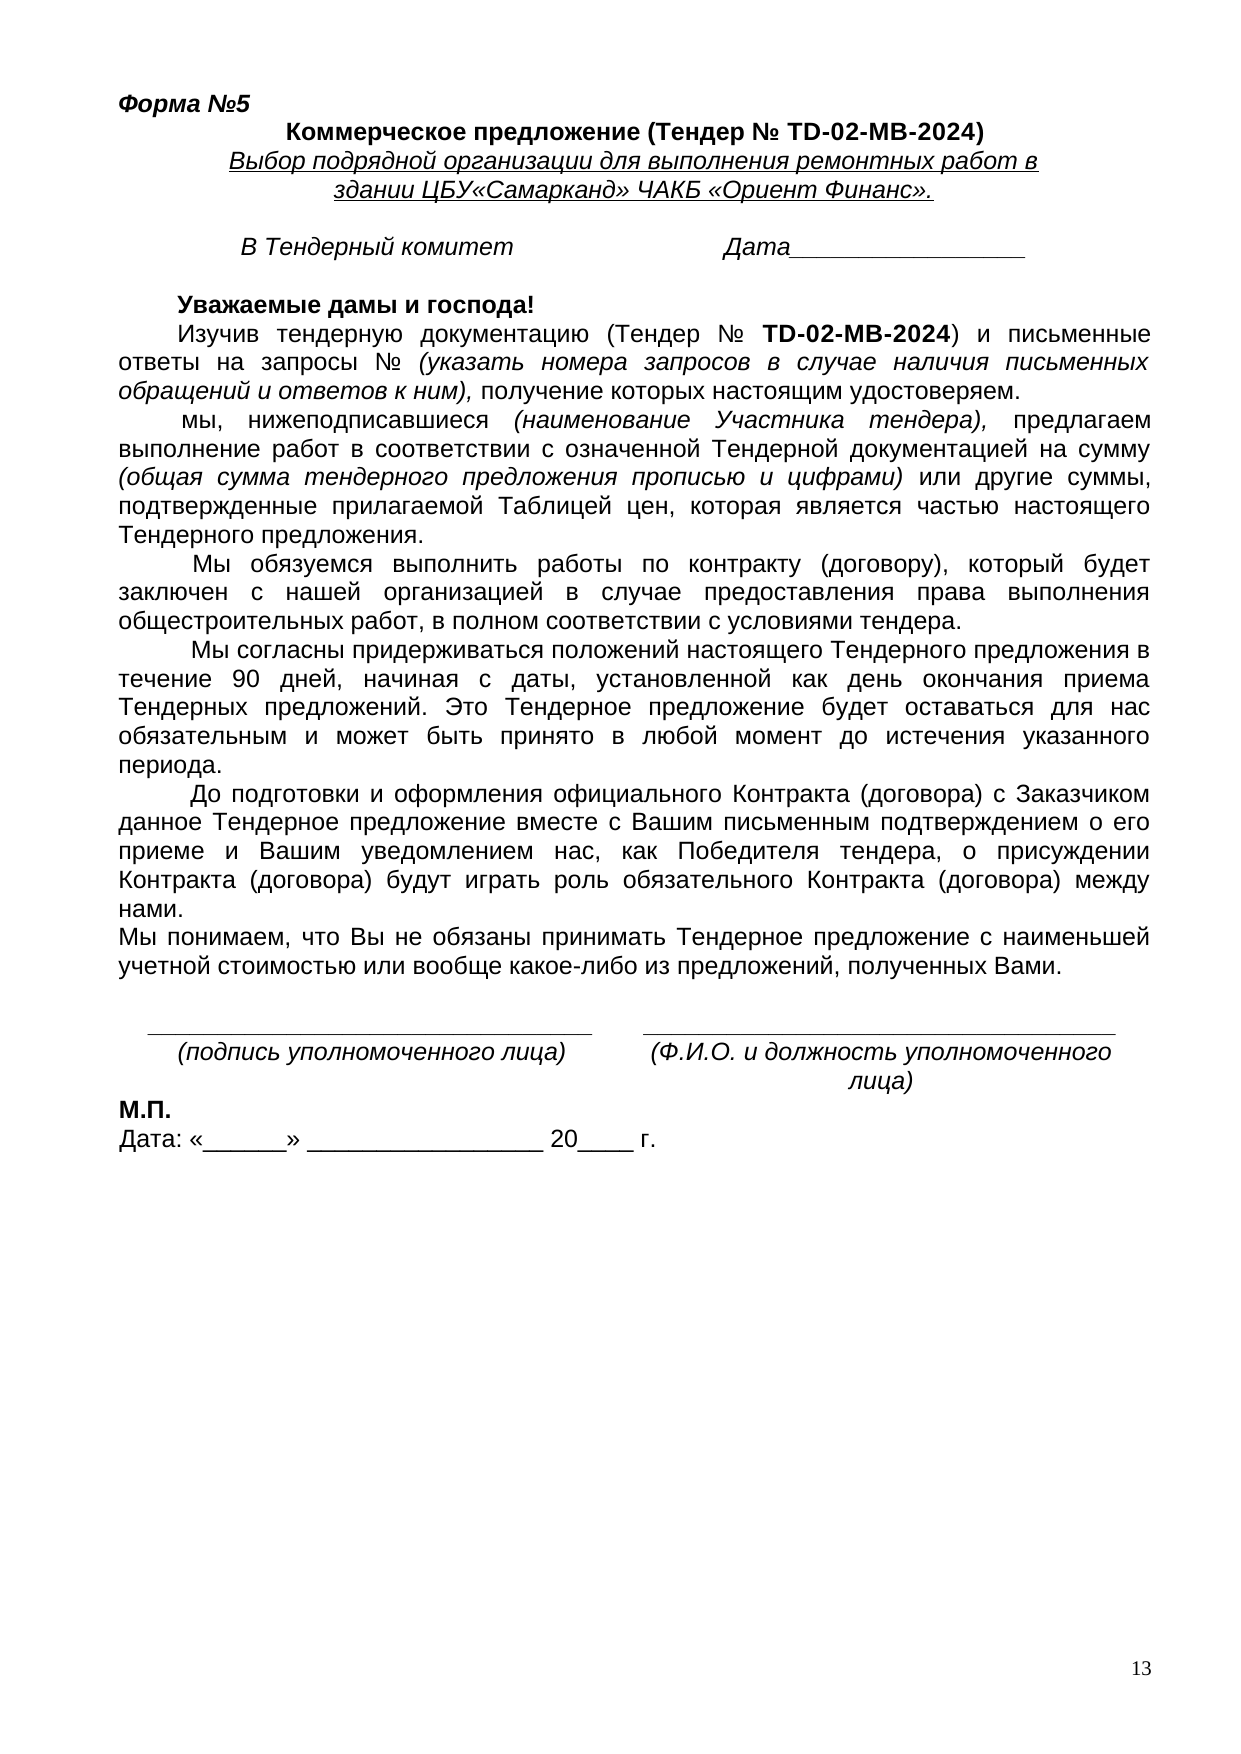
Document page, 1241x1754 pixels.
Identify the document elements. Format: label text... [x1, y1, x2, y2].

text Дата: «______» _________________ 20____ г. [119, 1124, 1152, 1152]
text Коммерческое предложение (Тендер № ТD-02-МВ-2024) Выбор подрядной организации для выполнения ремонтных работ в здании ЦБУ«Самарканд» ЧАКБ «Ориент Финанс». [225, 117, 1045, 204]
text Мы обязуемся выполнить работы по контракту (договору), который будет заключен с нашей организацией в случае предоставления права выполнения общестроительных работ, в полном соответствии с условиями тендера. [118, 549, 1152, 635]
text М.П. [119, 1095, 1152, 1124]
text До подготовки и оформления официального Контракта (договора) с Заказчиком данное Тендерное предложение вместе с Вашим письменным подтверждением о его приеме и Вашим уведомлением нас, как Победителя тендера, о присуждении Контракта (договора) будут играть роль обязательного Контракта (договора) между нами. [118, 779, 1152, 922]
text Изучив тендерную документацию (Тендер № ТD-02-МВ-2024) и письменные ответы на запросы № (указать номера запросов в случае наличия письменных обращений и ответов к ним), получение которых настоящим удостоверяем. [118, 319, 1152, 405]
text Мы согласны придерживаться положений настоящего Тендерного предложения в течение 90 дней, начиная с даты, установленной как день окончания приема Тендерных предложений. Это Тендерное предложение будет оставаться для нас обязательным и может быть принято в любой момент до истечения указанного периода. [118, 635, 1152, 779]
text Уважаемые дамы и господа! [177, 290, 1152, 319]
table_header __________________________________ (Ф.И.О. и должность уполномоченного лица) [617, 1009, 1148, 1095]
table_header ________________________________ (подпись уполномоченного лица) [129, 1009, 617, 1095]
text Форма №5 [118, 89, 1152, 117]
text Мы понимаем, что Вы не обязаны принимать Тендерное предложение с наименьшей учетной стоимостью или вообще какое-либо из предложений, полученных Вами. [118, 922, 1152, 980]
text мы, нижеподписавшиеся (наименование Участника тендера), предлагаем выполнение работ в соответствии с означенной Тендерной документацией на сумму (общая сумма тендерного предложения прописью и цифрами) или другие суммы, подтвержденные прилагаемой Таблицей цен, которая является частью настоящего Тендерного предложения. [118, 405, 1152, 549]
text В Тендерный комитет Дата_________________ [225, 232, 1045, 261]
